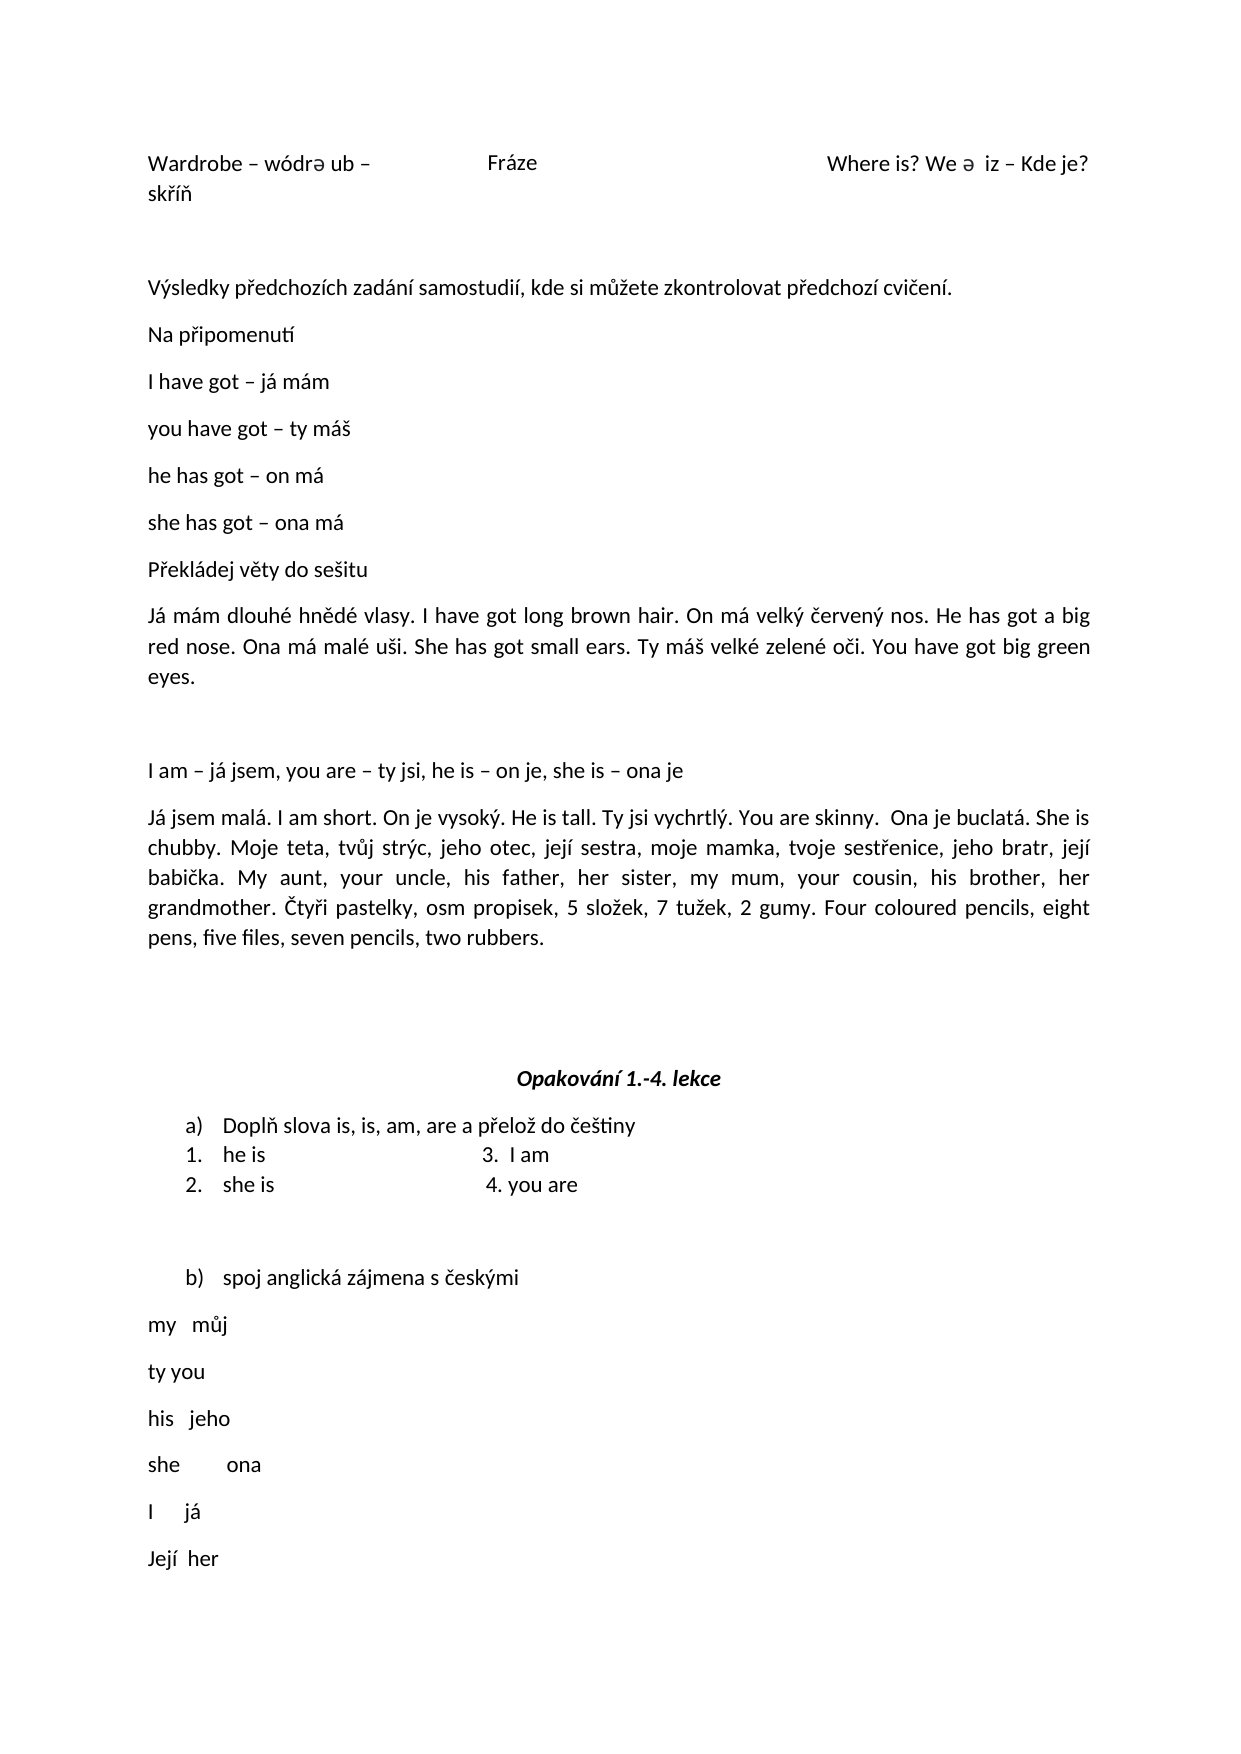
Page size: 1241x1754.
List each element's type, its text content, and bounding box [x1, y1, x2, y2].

text Výsledky předchozích zadání samostudií, kde si můžete zkontrolovat předchozí cvičení. [148, 273, 1093, 301]
text Její her [148, 1544, 1093, 1572]
text she has got – ona má [148, 508, 1093, 536]
text I am – já jsem, you are – ty jsi, he is – on je, she is – ona je [148, 756, 1093, 784]
list spoj anglická zájmena s českými [185, 1263, 1093, 1292]
text my můj [148, 1310, 1093, 1338]
list she is 4. you are [185, 1170, 1093, 1198]
text I have got – já mám [148, 367, 1093, 395]
text Where is? We ə iz – Kde je? [827, 148, 1093, 177]
text you have got – ty máš [148, 414, 1093, 442]
text his jeho [148, 1404, 1093, 1432]
text Wardrobe – wódrə ub – skříň [148, 148, 413, 208]
text Fráze [487, 148, 753, 176]
text she ona [148, 1451, 1093, 1478]
text I já [148, 1497, 1093, 1525]
text Překládej věty do sešitu [148, 555, 1093, 583]
text Já jsem malá. I am short. On je vysoký. He is tall. Ty jsi vychrtlý. You are skinny. Ona je buclatá. She is chubby. Moje teta, tvůj strýc, jeho otec, její sestra, moje mamka, tvoje sestřenice, jeho bratr, její babička. My aunt, your uncle, his father, her sister, my mum, your cousin, his brother, her grandmother. Čtyři pastelky, osm propisek, 5 složek, 7 tužek, 2 gumy. Four coloured pencils, eight pens, five files, seven pencils, two rubbers. [148, 803, 1093, 951]
text he has got – on má [148, 461, 1093, 489]
text Opakování 1.-4. lekce [148, 1064, 1093, 1092]
list he is 3. I am [185, 1141, 1093, 1169]
text ty you [148, 1357, 1093, 1385]
text Na připomenutí [148, 320, 1093, 348]
text Já mám dlouhé hnědé vlasy. I have got long brown hair. On má velký červený nos. He has got a big red nose. Ona má malé uši. She has got small ears. Ty máš velké zelené oči. You have got big green eyes. [148, 602, 1093, 690]
list Doplň slova is, is, am, are a přelož do češtiny [185, 1111, 1093, 1139]
